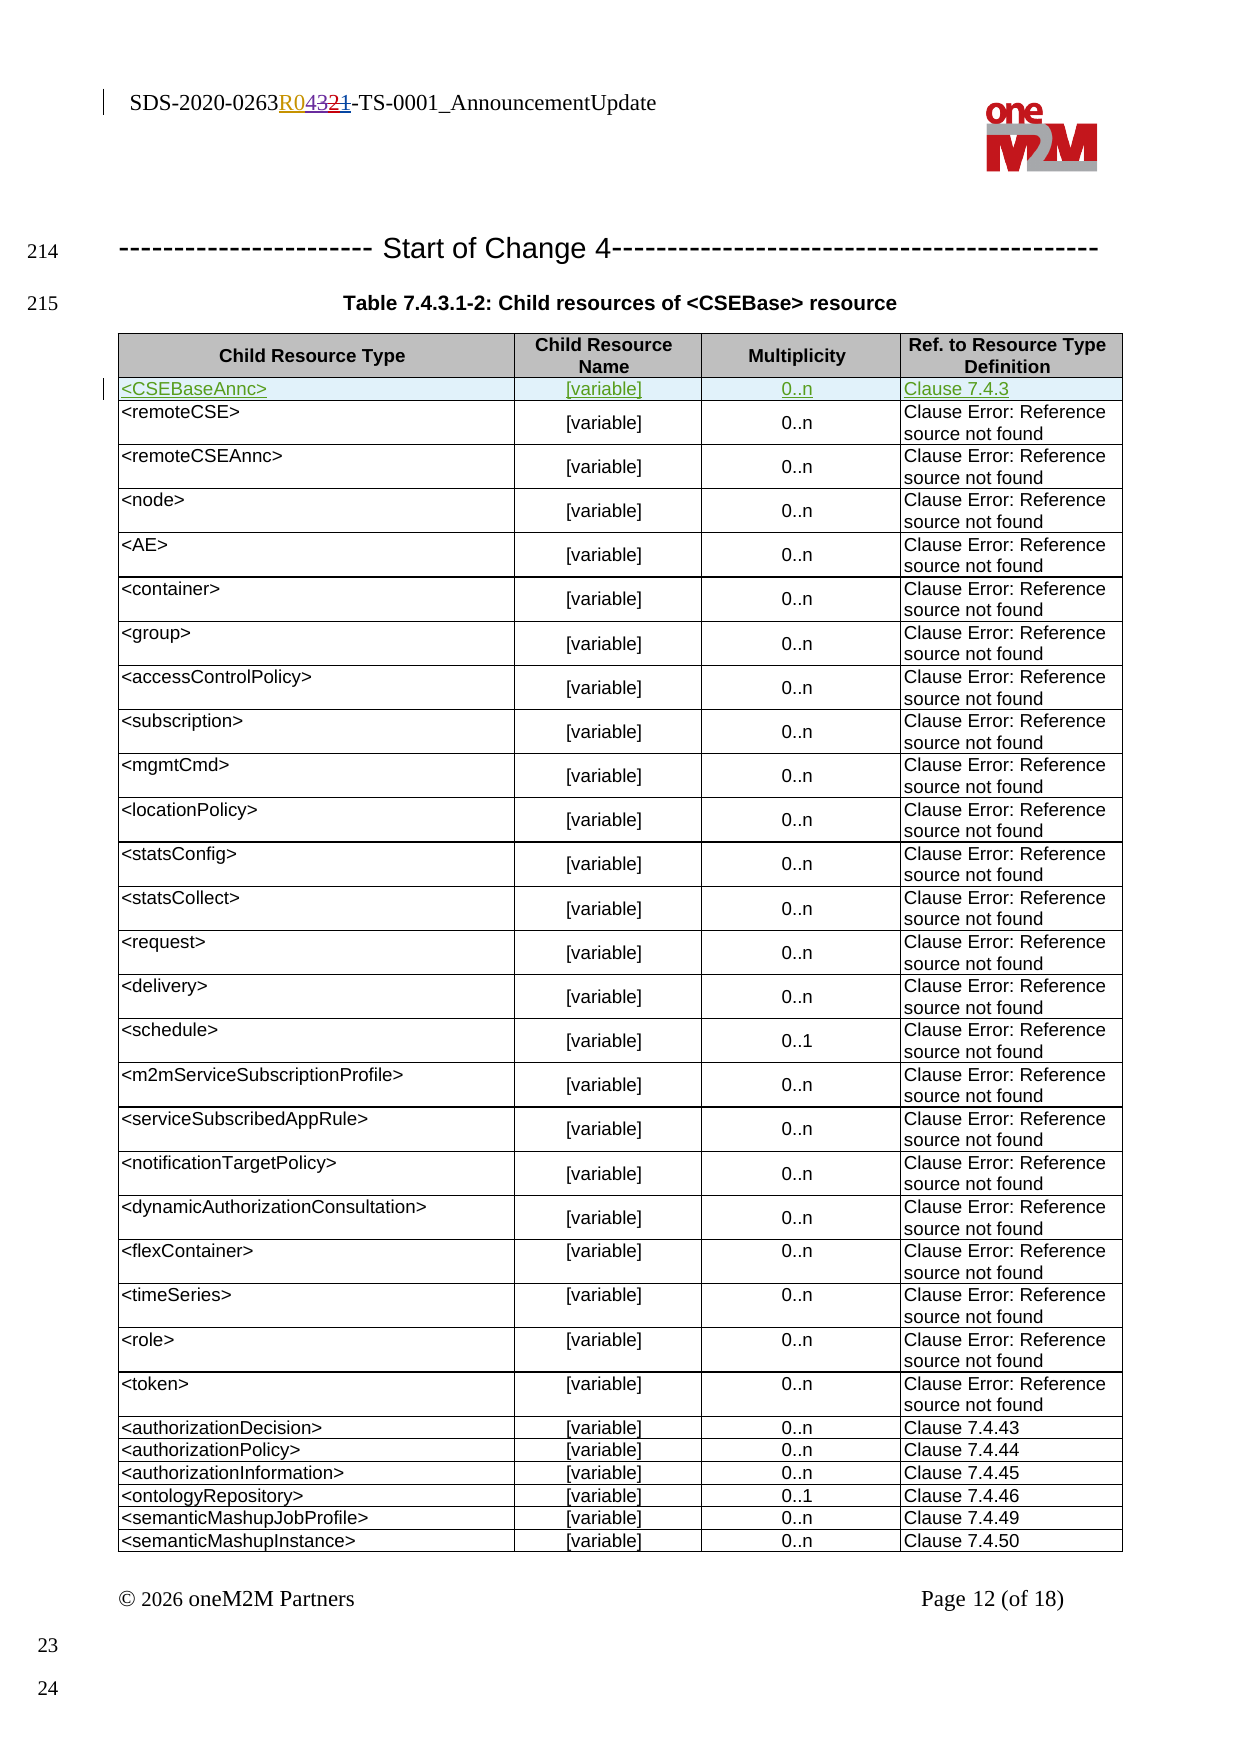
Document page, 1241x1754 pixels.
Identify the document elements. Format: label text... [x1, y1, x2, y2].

table_cell Clause 7.4.46 [901, 1485, 1122, 1506]
table_cell 0..n [702, 1439, 900, 1461]
table_cell <semanticMashupInstance> [119, 1530, 514, 1551]
table_cell <mgmtCmd> [119, 754, 514, 797]
table_cell <delivery> [119, 975, 514, 1018]
table_cell [variable] [515, 1373, 701, 1416]
table_cell 0..n [702, 931, 900, 974]
table_cell <container> [119, 578, 514, 621]
table_cell Clause 7.4.45 [901, 1462, 1122, 1483]
table_cell 0..n [702, 445, 900, 488]
table_cell <dynamicAuthorizationConsultation> [119, 1196, 514, 1239]
table_cell Clause 7.4.43 [901, 1417, 1122, 1438]
table_cell [variable] [515, 666, 701, 709]
table_cell [variable] [515, 887, 701, 930]
table_header Ref. to Resource Type Definition [901, 334, 1122, 377]
table_cell <timeSeries> [119, 1284, 514, 1327]
table_cell [variable] [515, 710, 701, 753]
table_cell <m2mServiceSubscriptionProfile> [119, 1063, 514, 1106]
table_cell [variable] [515, 1196, 701, 1239]
table_cell <statsCollect> [119, 887, 514, 930]
table_cell 0..n [702, 622, 900, 665]
table_cell <role> [119, 1328, 514, 1371]
table_cell [variable] [515, 1462, 701, 1483]
table_cell 0..n [702, 666, 900, 709]
table_cell [variable] [515, 1507, 701, 1529]
table_cell 0..n [702, 578, 900, 621]
picture [972, 88, 1111, 187]
table_cell 0..n [702, 1507, 900, 1529]
table_cell [variable] [515, 533, 701, 576]
table_cell 0..n [702, 1196, 900, 1239]
table_cell [variable] [515, 1240, 701, 1283]
table_cell [variable] [515, 754, 701, 797]
table_cell <remoteCSE> [119, 401, 514, 444]
table_cell 0..n [702, 1530, 900, 1551]
table_cell [variable] [515, 1063, 701, 1106]
table_cell 0..1 [702, 1019, 900, 1062]
table_cell 0..n [702, 1108, 900, 1151]
table_cell <notificationTargetPolicy> [119, 1152, 514, 1195]
table_cell 0..n [702, 1240, 900, 1283]
table_cell <subscription> [119, 710, 514, 753]
table_cell <AE> [119, 533, 514, 576]
table_cell 0..n [702, 1373, 900, 1416]
table_cell 0..n [702, 710, 900, 753]
table_cell 0..1 [702, 1485, 900, 1506]
table_cell [variable] [515, 798, 701, 841]
table_cell [variable] [515, 578, 701, 621]
table_cell [variable] [515, 1485, 701, 1506]
table_cell 0..n [702, 975, 900, 1018]
table_cell [variable] [515, 1108, 701, 1151]
table_cell [variable] [515, 975, 701, 1018]
table_cell Clause 7.4.44 [901, 1439, 1122, 1461]
table_header Child Resource Name [515, 334, 701, 377]
table_cell <request> [119, 931, 514, 974]
table_cell <statsConfig> [119, 843, 514, 886]
table_header Multiplicity [702, 334, 900, 377]
table_cell Clause 7.4.50 [901, 1530, 1122, 1551]
table_cell 0..n [702, 1328, 900, 1371]
table_cell <accessControlPolicy> [119, 666, 514, 709]
table_cell <ontologyRepository> [119, 1485, 514, 1506]
table_cell [variable] [515, 931, 701, 974]
table_cell <remoteCSEAnnc> [119, 445, 514, 488]
table_cell <node> [119, 489, 514, 532]
table_cell [variable] [515, 1019, 701, 1062]
table_cell [variable] [515, 1439, 701, 1461]
table_cell <locationPolicy> [119, 798, 514, 841]
table_cell Clause 7.4.49 [901, 1507, 1122, 1529]
table_cell 0..n [702, 843, 900, 886]
table_cell [variable] [515, 1152, 701, 1195]
table_cell 0..n [702, 533, 900, 576]
table_cell <semanticMashupJobProfile> [119, 1507, 514, 1529]
table_cell [variable] [515, 445, 701, 488]
table_cell 0..n [702, 1284, 900, 1327]
table_cell <group> [119, 622, 514, 665]
table_cell <authorizationInformation> [119, 1462, 514, 1483]
table_cell 0..n [702, 1417, 900, 1438]
table_cell <schedule> [119, 1019, 514, 1062]
table_cell [variable] [515, 1328, 701, 1371]
table_cell [variable] [515, 489, 701, 532]
table_cell <authorizationPolicy> [119, 1439, 514, 1461]
table_cell [variable] [515, 1284, 701, 1327]
table_cell <flexContainer> [119, 1240, 514, 1283]
table_cell [variable] [515, 401, 701, 444]
table_cell [variable] [515, 1417, 701, 1438]
table_cell <serviceSubscribedAppRule> [119, 1108, 514, 1151]
table_cell [variable] [515, 622, 701, 665]
table_cell [variable] [515, 843, 701, 886]
table_cell 0..n [702, 1462, 900, 1483]
table_cell 0..n [702, 489, 900, 532]
table_cell 0..n [702, 1063, 900, 1106]
table_cell 0..n [702, 1152, 900, 1195]
table_cell 0..n [702, 754, 900, 797]
table_header Child Resource Type [119, 334, 514, 377]
table_cell 0..n [702, 798, 900, 841]
subtitle ----------------------- Start of Change 4-------------------------------------------- [118, 227, 1122, 265]
table_cell [variable] [515, 1530, 701, 1551]
table_cell 0..n [702, 401, 900, 444]
table_cell <authorizationDecision> [119, 1417, 514, 1438]
table_cell <token> [119, 1373, 514, 1416]
table_cell 0..n [702, 887, 900, 930]
